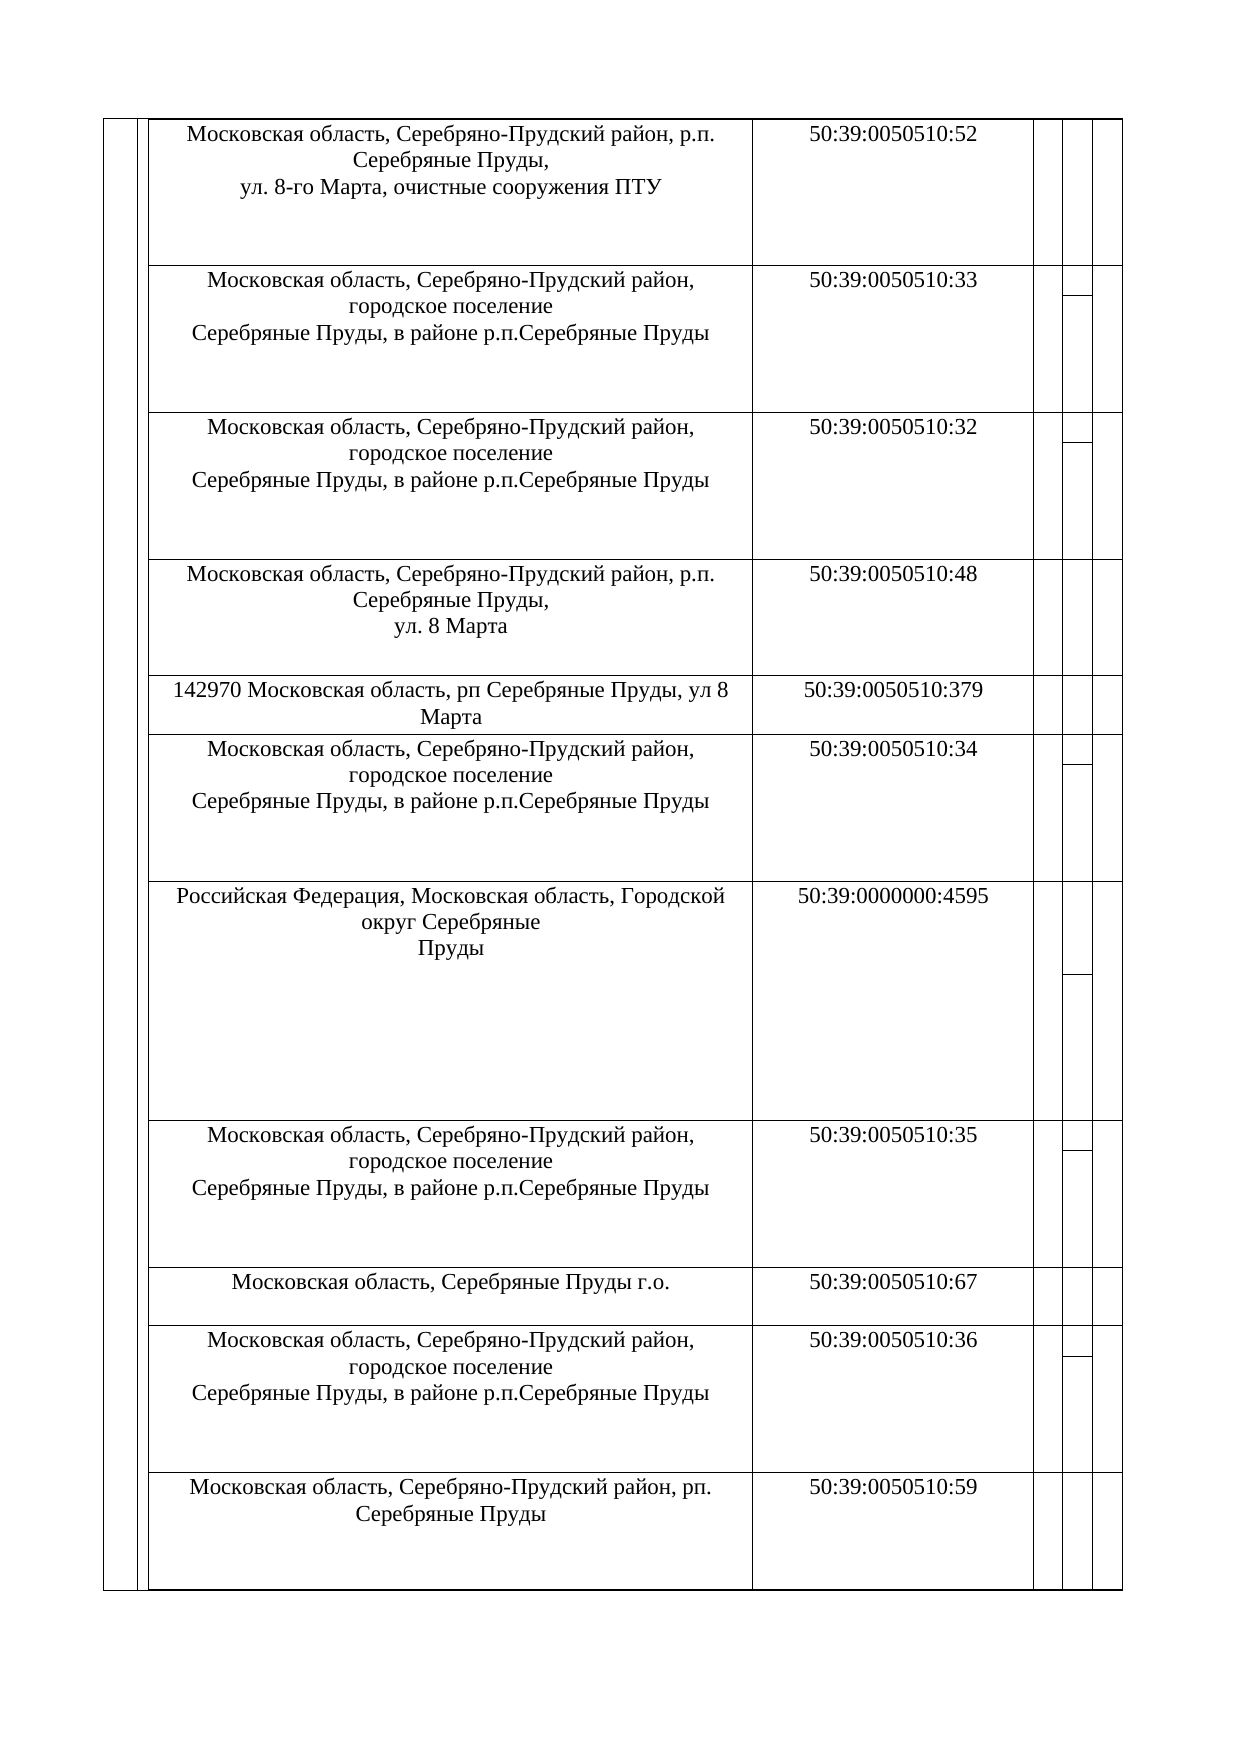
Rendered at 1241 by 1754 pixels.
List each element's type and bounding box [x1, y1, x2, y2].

table_cell [1063, 296, 1092, 412]
table_cell [753, 1473, 1033, 1589]
table_cell [753, 1326, 1033, 1472]
table_cell [1063, 413, 1092, 442]
table_cell [149, 1473, 752, 1589]
table_cell [753, 882, 1033, 1120]
table_cell [1063, 882, 1092, 974]
table_cell [1034, 1121, 1062, 1267]
table_cell [753, 1121, 1033, 1267]
table_cell [149, 266, 752, 412]
table_cell [1063, 1357, 1092, 1472]
table_cell [1034, 413, 1062, 559]
table_cell [1093, 1326, 1122, 1472]
table_cell [1063, 120, 1092, 265]
table_cell [753, 1268, 1033, 1325]
table_cell [1063, 1326, 1092, 1356]
table_cell [149, 413, 752, 559]
table_cell [1063, 975, 1092, 1120]
table_cell [1093, 1121, 1122, 1267]
table_cell [1034, 560, 1062, 675]
table_cell [149, 882, 752, 1120]
table_cell [1063, 443, 1092, 559]
table_cell [1063, 765, 1092, 881]
table_cell [1093, 560, 1122, 675]
table_cell [753, 676, 1033, 734]
table_cell [1063, 1151, 1092, 1267]
table_cell [1093, 120, 1122, 265]
table_cell [753, 413, 1033, 559]
table_cell [1034, 1268, 1062, 1325]
table_cell [1093, 1268, 1122, 1325]
table_cell [753, 735, 1033, 881]
table_cell [753, 266, 1033, 412]
table_cell [753, 560, 1033, 675]
table_cell [1034, 735, 1062, 881]
table_cell [1093, 735, 1122, 881]
table_cell [149, 120, 752, 265]
table_cell [1034, 1473, 1062, 1589]
table_cell [149, 560, 752, 675]
table_cell [1093, 882, 1122, 1120]
table_cell [149, 1326, 752, 1472]
table_cell [1063, 1268, 1092, 1325]
table_cell [149, 676, 752, 734]
table_cell [753, 120, 1033, 265]
table_cell [149, 735, 752, 881]
table_cell [1093, 413, 1122, 559]
table_cell [1063, 266, 1092, 295]
table_cell [1093, 676, 1122, 734]
table_cell [1063, 1473, 1092, 1589]
table_cell [1063, 1121, 1092, 1150]
table_cell [1063, 560, 1092, 675]
table_cell [149, 1121, 752, 1267]
table_cell [1063, 735, 1092, 764]
table_cell [1034, 1326, 1062, 1472]
table_cell [1034, 120, 1062, 265]
table_cell [149, 1268, 752, 1325]
table_cell [138, 119, 148, 1590]
table_cell [1093, 266, 1122, 412]
table_cell [1034, 882, 1062, 1120]
table_cell [1034, 676, 1062, 734]
table_cell [1034, 266, 1062, 412]
table_cell [1063, 676, 1092, 734]
table_cell [1093, 1473, 1122, 1589]
